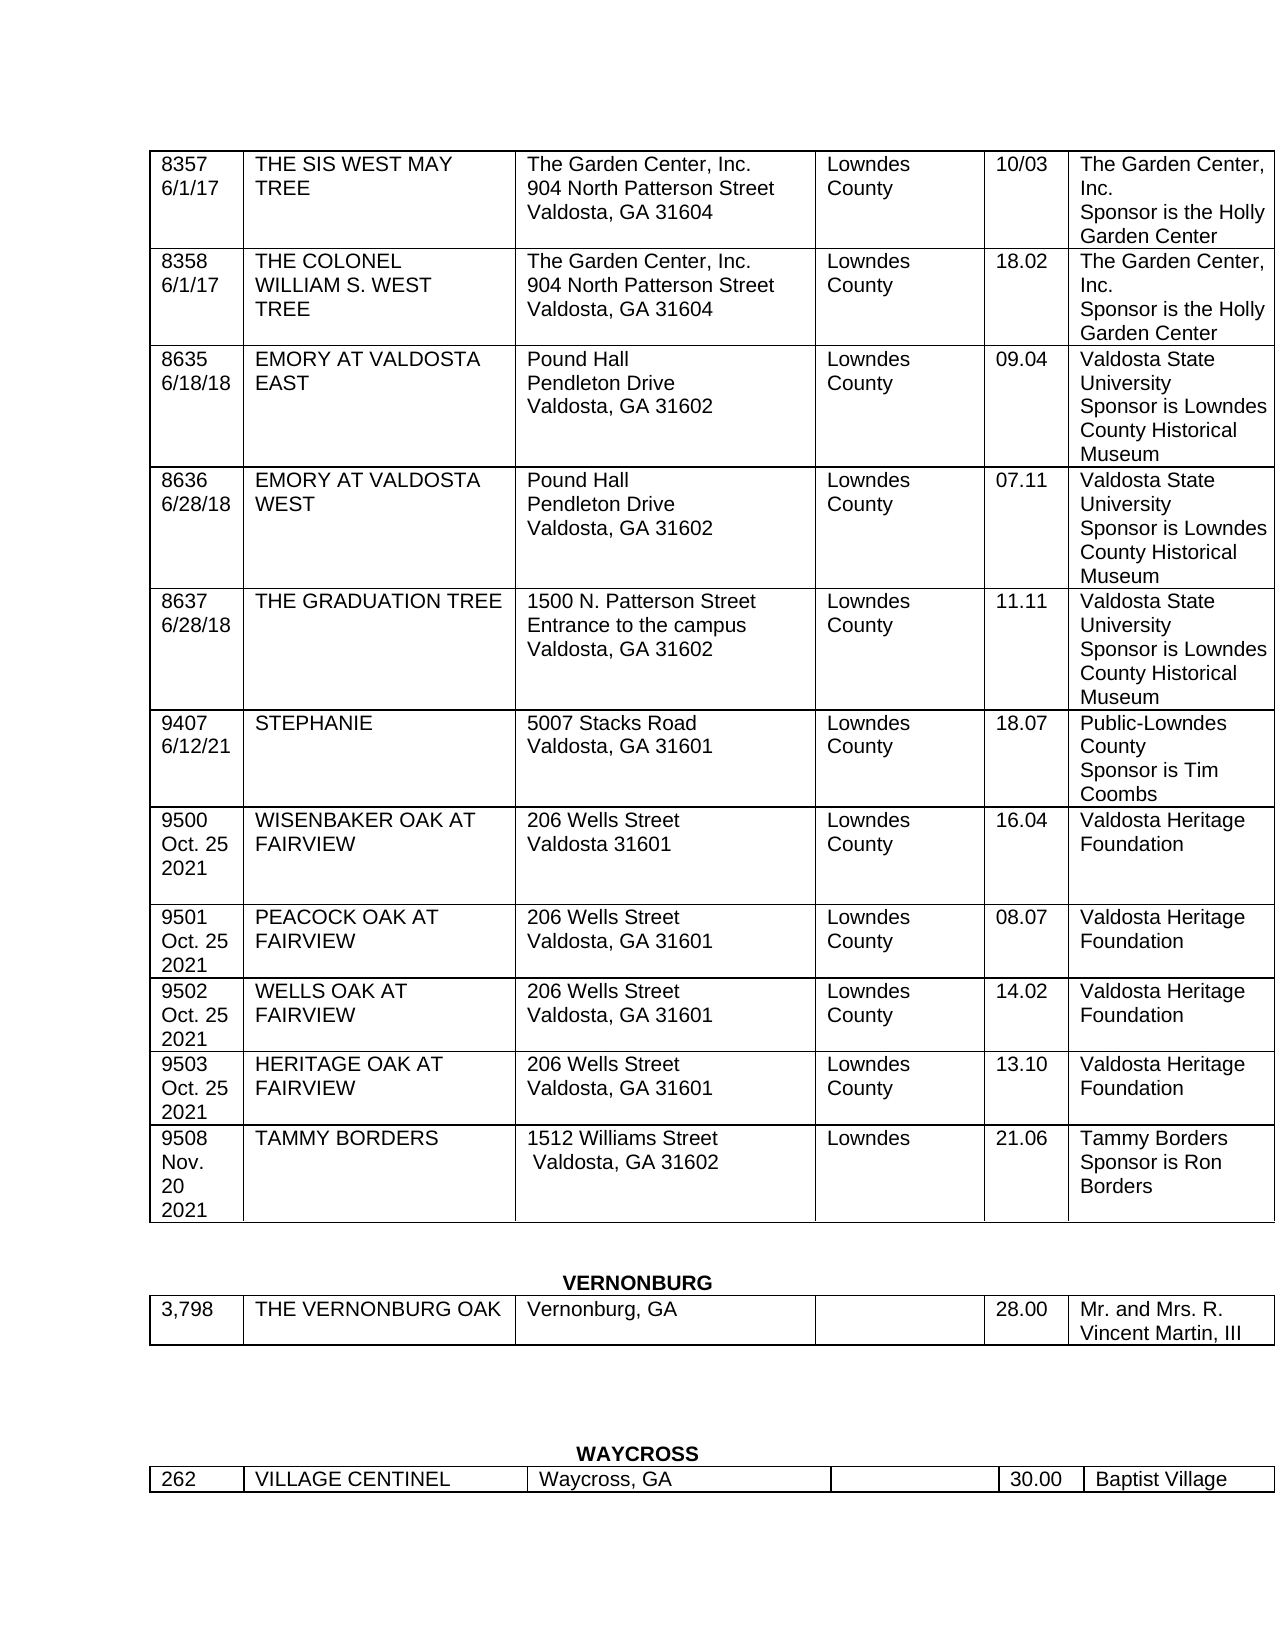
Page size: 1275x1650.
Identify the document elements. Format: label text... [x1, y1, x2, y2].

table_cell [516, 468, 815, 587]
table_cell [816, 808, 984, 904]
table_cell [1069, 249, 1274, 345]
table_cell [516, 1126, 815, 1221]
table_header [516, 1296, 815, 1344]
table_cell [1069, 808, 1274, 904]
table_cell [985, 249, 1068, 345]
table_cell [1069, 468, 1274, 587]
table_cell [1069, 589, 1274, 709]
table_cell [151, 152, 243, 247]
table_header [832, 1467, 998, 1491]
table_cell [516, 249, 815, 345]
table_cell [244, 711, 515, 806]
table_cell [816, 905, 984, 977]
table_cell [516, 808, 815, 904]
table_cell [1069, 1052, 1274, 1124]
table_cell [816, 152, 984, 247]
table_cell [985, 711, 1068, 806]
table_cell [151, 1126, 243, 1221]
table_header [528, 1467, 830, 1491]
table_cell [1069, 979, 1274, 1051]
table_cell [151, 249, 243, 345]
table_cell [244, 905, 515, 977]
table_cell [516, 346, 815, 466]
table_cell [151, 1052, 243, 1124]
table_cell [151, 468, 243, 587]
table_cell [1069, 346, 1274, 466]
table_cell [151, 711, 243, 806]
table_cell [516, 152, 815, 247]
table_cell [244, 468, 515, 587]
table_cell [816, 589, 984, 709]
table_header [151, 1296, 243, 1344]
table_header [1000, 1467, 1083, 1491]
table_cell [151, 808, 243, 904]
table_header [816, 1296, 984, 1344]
text VERNONBURG [150, 1271, 1125, 1295]
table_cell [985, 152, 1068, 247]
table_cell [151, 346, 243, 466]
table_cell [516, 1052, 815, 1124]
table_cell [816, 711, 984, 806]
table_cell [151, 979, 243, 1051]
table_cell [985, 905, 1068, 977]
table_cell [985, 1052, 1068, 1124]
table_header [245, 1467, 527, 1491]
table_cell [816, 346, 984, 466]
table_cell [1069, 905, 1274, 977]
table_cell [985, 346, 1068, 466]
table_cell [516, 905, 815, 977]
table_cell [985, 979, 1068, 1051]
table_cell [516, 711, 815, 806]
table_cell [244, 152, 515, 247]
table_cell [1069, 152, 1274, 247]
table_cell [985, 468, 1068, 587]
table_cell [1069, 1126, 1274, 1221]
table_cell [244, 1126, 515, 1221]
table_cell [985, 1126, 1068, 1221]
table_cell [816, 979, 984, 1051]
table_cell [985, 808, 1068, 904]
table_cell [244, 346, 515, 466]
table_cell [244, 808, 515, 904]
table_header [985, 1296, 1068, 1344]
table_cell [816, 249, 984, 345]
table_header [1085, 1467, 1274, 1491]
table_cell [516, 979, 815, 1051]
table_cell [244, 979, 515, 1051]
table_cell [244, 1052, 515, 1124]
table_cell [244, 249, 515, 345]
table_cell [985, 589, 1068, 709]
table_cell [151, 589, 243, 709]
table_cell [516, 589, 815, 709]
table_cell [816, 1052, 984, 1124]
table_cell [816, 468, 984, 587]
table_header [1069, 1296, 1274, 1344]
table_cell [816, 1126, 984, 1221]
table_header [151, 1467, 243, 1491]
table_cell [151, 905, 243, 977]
text WAYCROSS [150, 1442, 1125, 1466]
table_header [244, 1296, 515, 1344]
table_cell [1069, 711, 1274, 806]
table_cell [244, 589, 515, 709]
